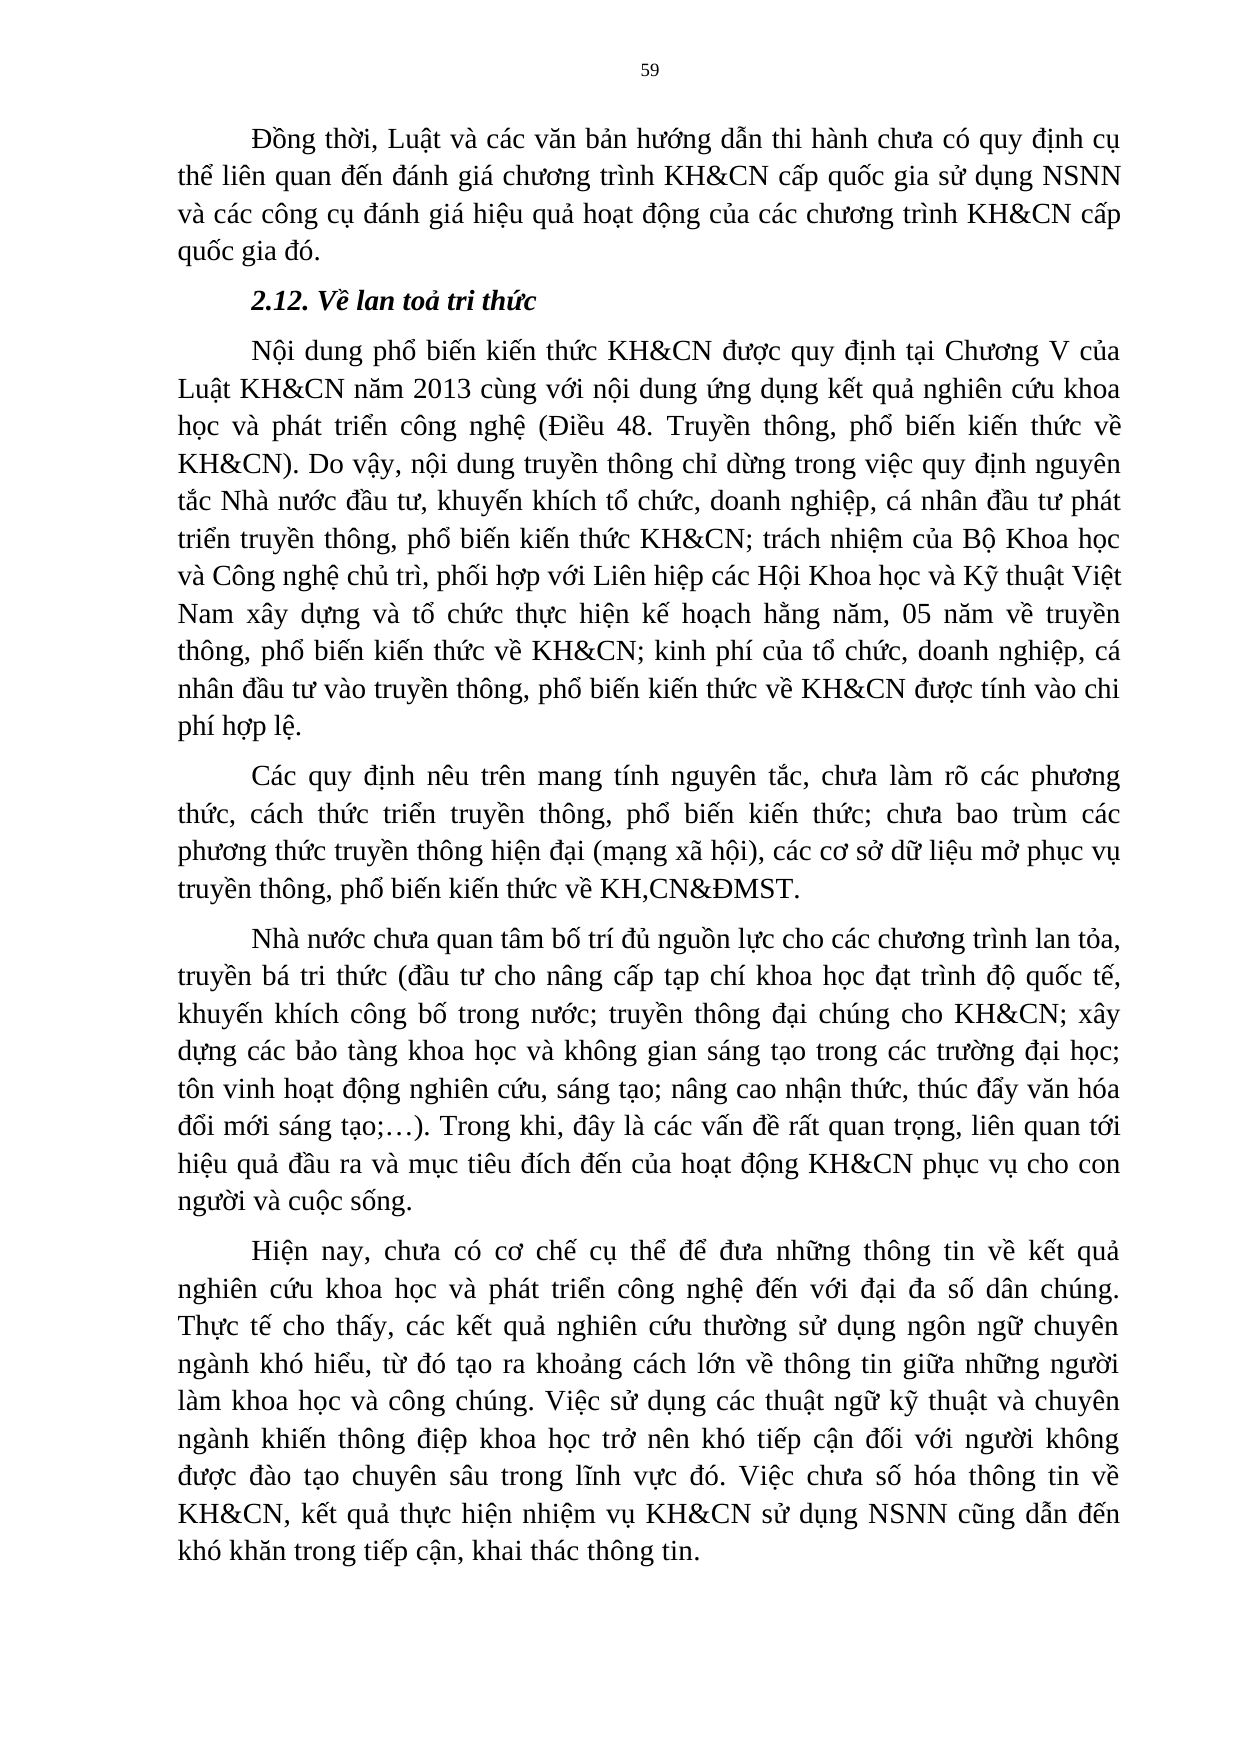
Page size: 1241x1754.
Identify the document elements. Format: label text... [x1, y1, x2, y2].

text Nội dung phổ biến kiến thức KH&CN được quy định tại Chương V của Luật KH&CN năm 2013 cùng với nội dung ứng dụng kết quả nghiên cứu khoa học và phát triển công nghệ (Điều 48. Truyền thông, phổ biến kiến thức về KH&CN). Do vậy, nội dung truyền thông chỉ dừng trong việc quy định nguyên tắc Nhà nước đầu tư, khuyến khích tổ chức, doanh nghiệp, cá nhân đầu tư phát triển truyền thông, phổ biến kiến thức KH&CN; trách nhiệm của Bộ Khoa học và Công nghệ chủ trì, phối hợp với Liên hiệp các Hội Khoa học và Kỹ thuật Việt Nam xây dựng và tổ chức thực hiện kế hoạch hằng năm, 05 năm về truyền thông, phổ biến kiến thức về KH&CN; kinh phí của tổ chức, doanh nghiệp, cá nhân đầu tư vào truyền thông, phổ biến kiến thức về KH&CN được tính vào chi phí hợp lệ. [177, 331, 1122, 743]
subtitle 2.12. Về lan toả tri thức [177, 281, 1122, 318]
text Đồng thời, Luật và các văn bản hướng dẫn thi hành chưa có quy định cụ thể liên quan đến đánh giá chương trình KH&CN cấp quốc gia sử dụng NSNN và các công cụ đánh giá hiệu quả hoạt động của các chương trình KH&CN cấp quốc gia đó. [177, 118, 1122, 268]
text Các quy định nêu trên mang tính nguyên tắc, chưa làm rõ các phương thức, cách thức triển truyền thông, phổ biến kiến thức; chưa bao trùm các phương thức truyền thông hiện đại (mạng xã hội), các cơ sở dữ liệu mở phục vụ truyền thông, phổ biến kiến thức về KH,CN&ĐMST. [177, 756, 1122, 906]
text Nhà nước chưa quan tâm bố trí đủ nguồn lực cho các chương trình lan tỏa, truyền bá tri thức (đầu tư cho nâng cấp tạp chí khoa học đạt trình độ quốc tế, khuyến khích công bố trong nước; truyền thông đại chúng cho KH&CN; xây dựng các bảo tàng khoa học và không gian sáng tạo trong các trường đại học; tôn vinh hoạt động nghiên cứu, sáng tạo; nâng cao nhận thức, thúc đẩy văn hóa đổi mới sáng tạo;…). Trong khi, đây là các vấn đề rất quan trọng, liên quan tới hiệu quả đầu ra và mục tiêu đích đến của hoạt động KH&CN phục vụ cho con người và cuộc sống. [177, 918, 1122, 1218]
text Hiện nay, chưa có cơ chế cụ thể để đưa những thông tin về kết quả nghiên cứu khoa học và phát triển công nghệ đến với đại đa số dân chúng. Thực tế cho thấy, các kết quả nghiên cứu thường sử dụng ngôn ngữ chuyên ngành khó hiểu, từ đó tạo ra khoảng cách lớn về thông tin giữa những người làm khoa học và công chúng. Việc sử dụng các thuật ngữ kỹ thuật và chuyên ngành khiến thông điệp khoa học trở nên khó tiếp cận đối với người không được đào tạo chuyên sâu trong lĩnh vực đó. Việc chưa số hóa thông tin về KH&CN, kết quả thực hiện nhiệm vụ KH&CN sử dụng NSNN cũng dẫn đến khó khăn trong tiếp cận, khai thác thông tin. [177, 1231, 1122, 1568]
